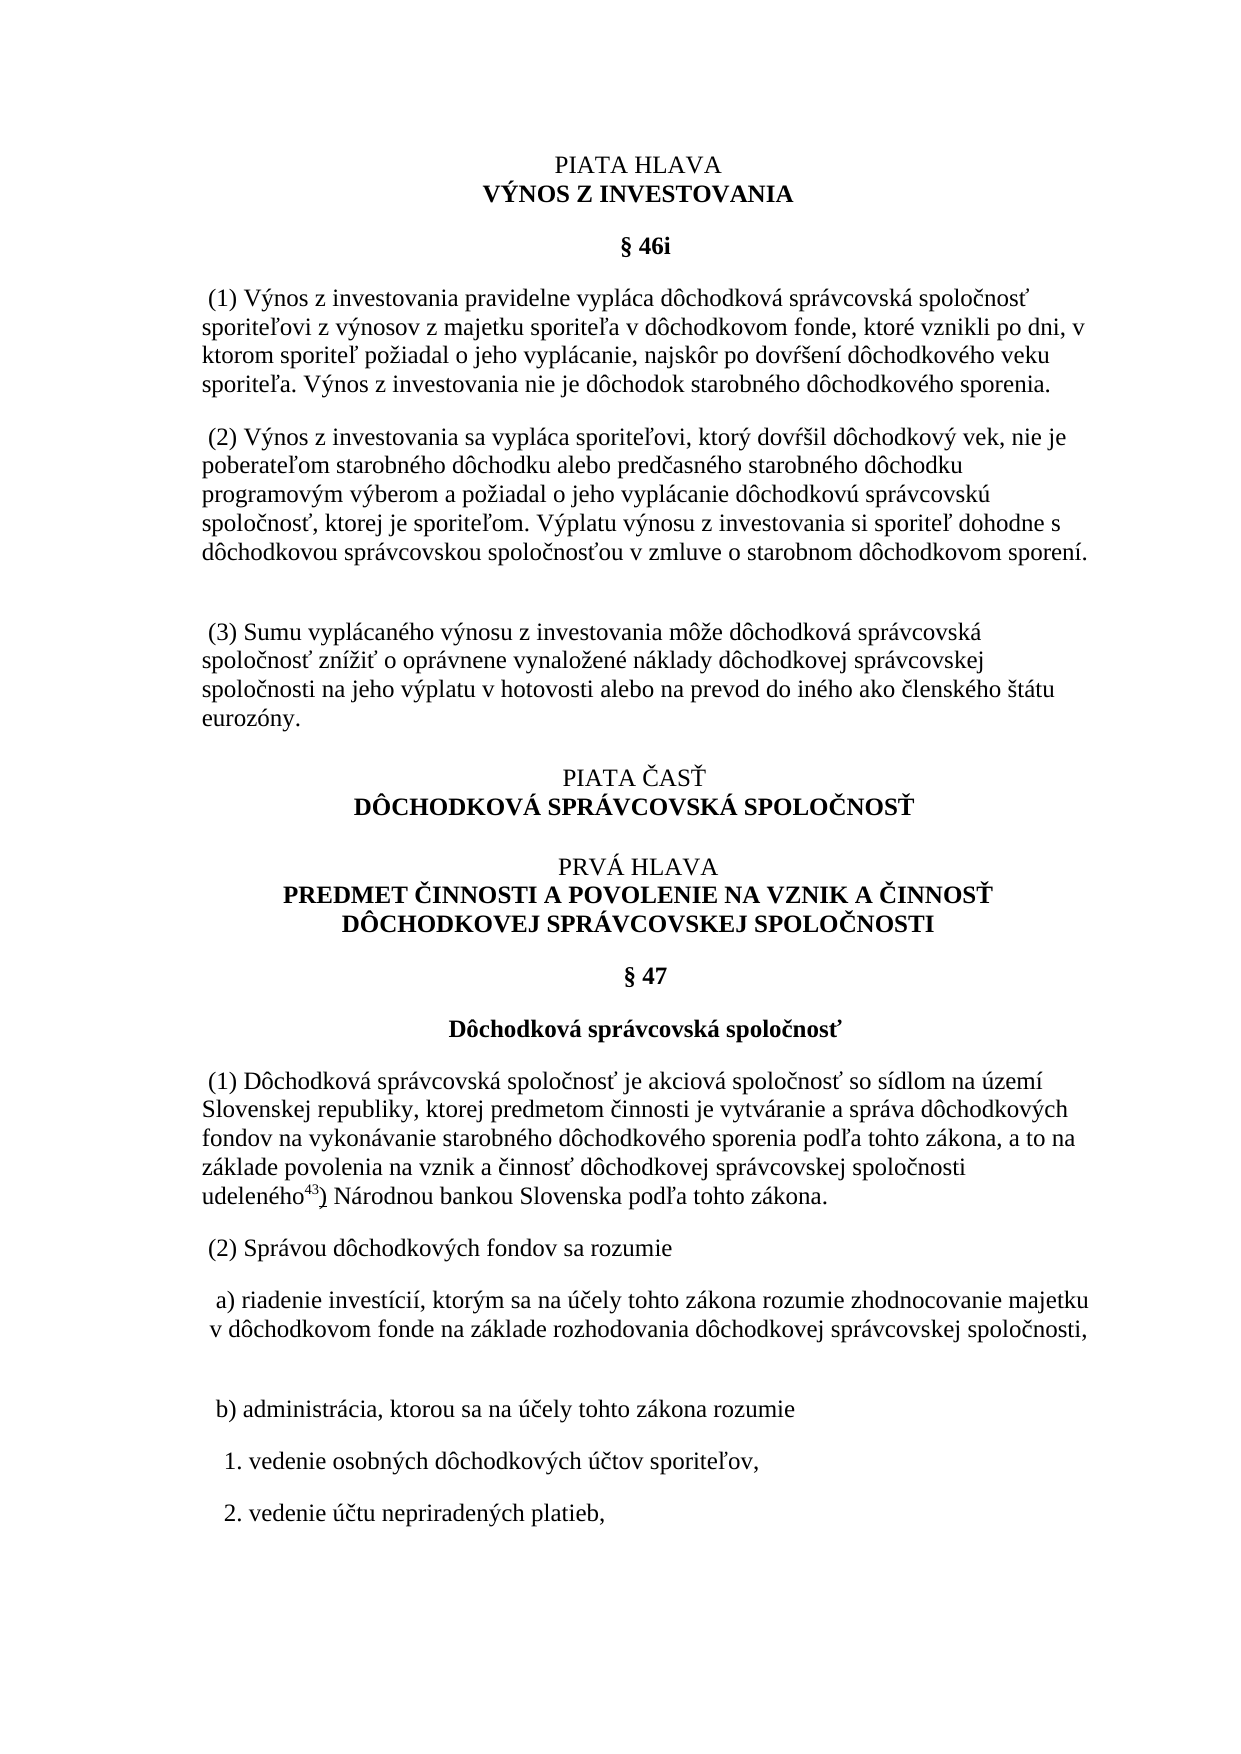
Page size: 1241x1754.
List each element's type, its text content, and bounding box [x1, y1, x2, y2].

text § 46i [194, 231, 1090, 260]
text (2) Výnos z investovania sa vypláca sporiteľovi, ktorý dovŕšil dôchodkový vek, nie je poberateľom starobného dôchodku alebo predčasného starobného dôchodku programovým výberom a požiadal o jeho vyplácanie dôchodkovú správcovskú spoločnosť, ktorej je sporiteľom. Výplatu výnosu z investovania si sporiteľ dohodne s dôchodkovou správcovskou spoločnosťou v zmluve o starobnom dôchodkovom sporení. [202, 422, 1090, 593]
text PIATA ČASŤ [178, 763, 1090, 792]
text PREDMET ČINNOSTI A POVOLENIE NA VZNIK A ČINNOSŤ DÔCHODKOVEJ SPRÁVCOVSKEJ SPOLOČNOSTI [186, 881, 1090, 938]
text 2. vedenie účtu nepriradených platieb, [217, 1498, 1090, 1527]
text (1) Výnos z investovania pravidelne vypláca dôchodková správcovská spoločnosť sporiteľovi z výnosov z majetku sporiteľa v dôchodkovom fonde, ktoré vznikli po dni, v ktorom sporiteľ požiadal o jeho vyplácanie, najskôr po dovŕšení dôchodkového veku sporiteľa. Výnos z investovania nie je dôchodok starobného dôchodkového sporenia. [202, 283, 1090, 398]
text PIATA HLAVA [186, 150, 1090, 179]
text VÝNOS Z INVESTOVANIA [186, 179, 1090, 207]
text a) riadenie investícií, ktorým sa na účely tohto zákona rozumie zhodnocovanie majetku v dôchodkovom fonde na základe rozhodovania dôchodkovej správcovskej spoločnosti, [209, 1285, 1090, 1371]
text (3) Sumu vyplácaného výnosu z investovania môže dôchodková správcovská spoločnosť znížiť o oprávnene vynaložené náklady dôchodkovej správcovskej spoločnosti na jeho výplatu v hotovosti alebo na prevod do iného ako členského štátu eurozóny. [202, 617, 1090, 732]
text b) administrácia, ktorou sa na účely tohto zákona rozumie [209, 1394, 1090, 1423]
text § 47 [194, 961, 1090, 990]
text 1. vedenie osobných dôchodkových účtov sporiteľov, [217, 1446, 1090, 1475]
text PRVÁ HLAVA [186, 852, 1090, 881]
text (1) Dôchodková správcovská spoločnosť je akciová spoločnosť so sídlom na území Slovenskej republiky, ktorej predmetom činnosti je vytváranie a správa dôchodkových fondov na vykonávanie starobného dôchodkového sporenia podľa tohto zákona, a to na základe povolenia na vznik a činnosť dôchodkovej správcovskej spoločnosti udeleného43) Národnou bankou Slovenska podľa tohto zákona. [202, 1066, 1090, 1209]
text Dôchodková správcovská spoločnosť [194, 1014, 1090, 1042]
text (2) Správou dôchodkových fondov sa rozumie [202, 1233, 1090, 1262]
text DÔCHODKOVÁ SPRÁVCOVSKÁ SPOLOČNOSŤ [178, 792, 1090, 821]
